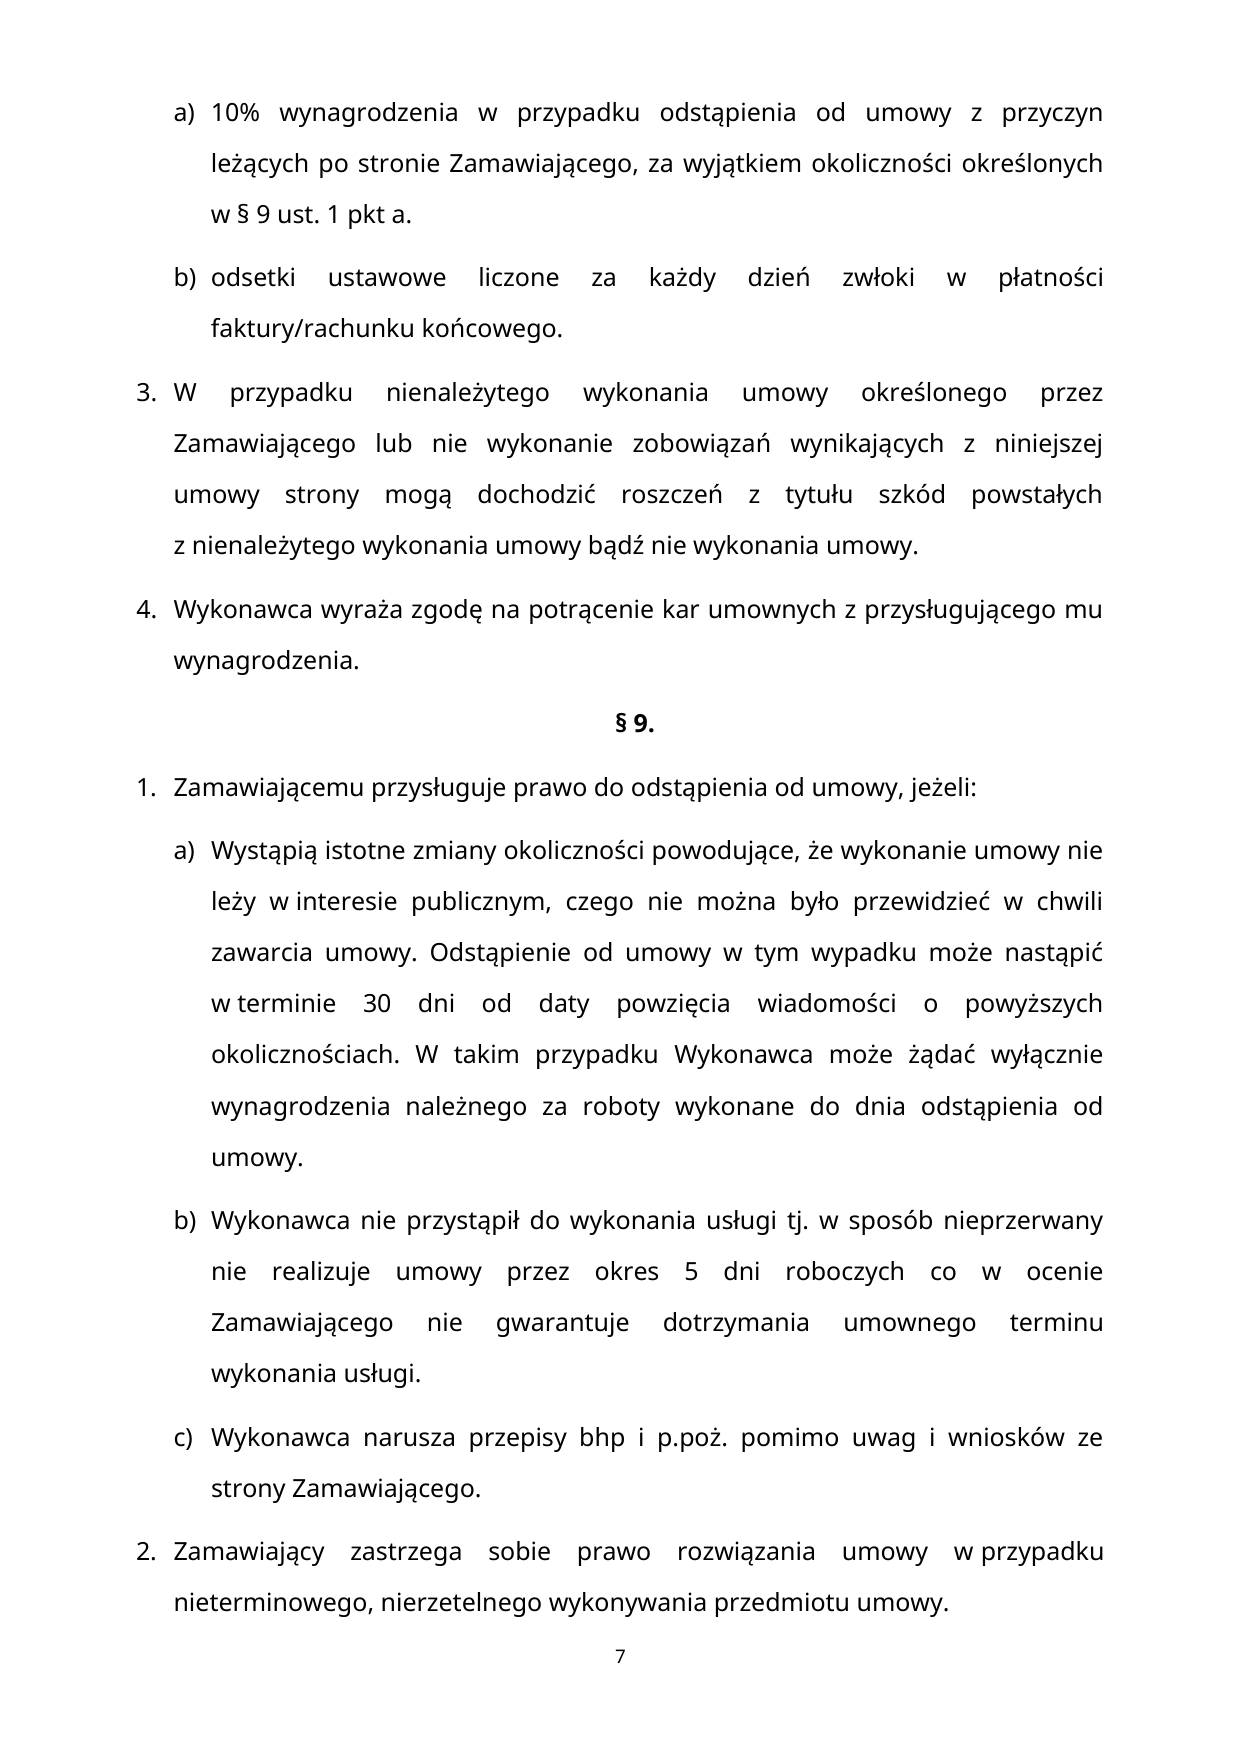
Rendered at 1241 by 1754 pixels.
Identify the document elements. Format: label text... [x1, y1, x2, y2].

list Wykonawca wyraża zgodę na potrącenie kar umownych z przysługującego mu wynagrodzenia. [136, 591, 1104, 676]
list Zamawiający zastrzega sobie prawo rozwiązania umowy w przypadku nieterminowego, nierzetelnego wykonywania przedmiotu umowy. [136, 1534, 1104, 1619]
list 10% wynagrodzenia w przypadku odstąpienia od umowy z przyczyn leżących po stronie Zamawiającego, za wyjątkiem okoliczności określonych w § 9 ust. 1 pkt a. [173, 94, 1104, 231]
list Wykonawca narusza przepisy bhp i p.poż. pomimo uwag i wniosków ze strony Zamawiającego. [173, 1419, 1104, 1504]
list Wykonawca nie przystąpił do wykonania usługi tj. w sposób nieprzerwany nie realizuje umowy przez okres 5 dni roboczych co w ocenie Zamawiającego nie gwarantuje dotrzymania umownego terminu wykonania usługi. [173, 1203, 1104, 1390]
text § 9. [165, 706, 1104, 740]
list W przypadku nienależytego wykonania umowy określonego przez Zamawiającego lub nie wykonanie zobowiązań wynikających z niniejszej umowy strony mogą dochodzić roszczeń z tytułu szkód powstałych z nienależytego wykonania umowy bądź nie wykonania umowy. [136, 375, 1104, 562]
list odsetki ustawowe liczone za każdy dzień zwłoki w płatności faktury/rachunku końcowego. [173, 260, 1104, 345]
list Zamawiającemu przysługuje prawo do odstąpienia od umowy, jeżeli: [136, 769, 1104, 803]
list Wystąpią istotne zmiany okoliczności powodujące, że wykonanie umowy nie leży w interesie publicznym, czego nie można było przewidzieć w chwili zawarcia umowy. Odstąpienie od umowy w tym wypadku może nastąpić w terminie 30 dni od daty powzięcia wiadomości o powyższych okolicznościach. W takim przypadku Wykonawca może żądać wyłącznie wynagrodzenia należnego za roboty wykonane do dnia odstąpienia od umowy. [173, 833, 1104, 1173]
